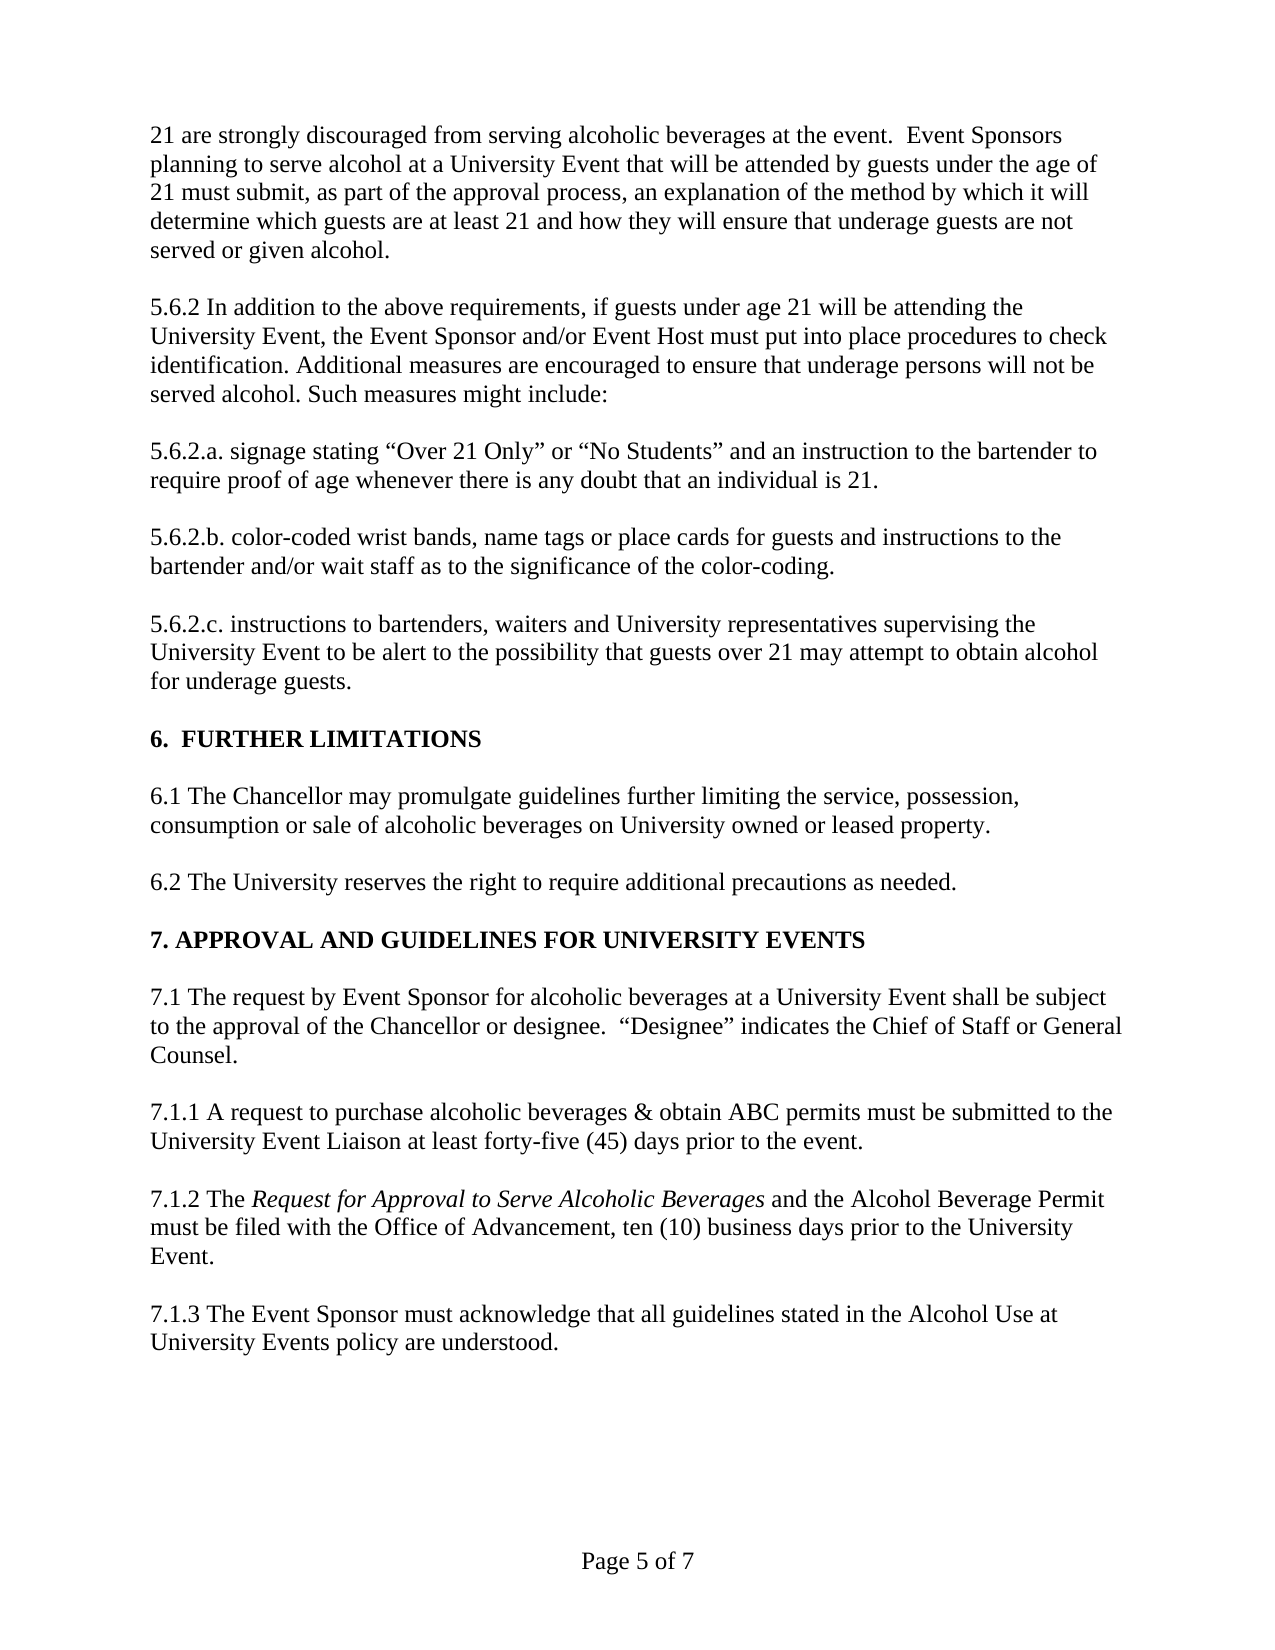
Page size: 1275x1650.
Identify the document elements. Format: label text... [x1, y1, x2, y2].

text 5.6.2 In addition to the above requirements, if guests under age 21 will be attending the University Event, the Event Sponsor and/or Event Host must put into place procedures to check identification. Additional measures are encouraged to ensure that underage persons will not be served alcohol. Such measures might include: [150, 292, 1125, 407]
text 6. FURTHER LIMITATIONS [150, 724, 1125, 752]
text 7.1.1 A request to purchase alcoholic beverages & obtain ABC permits must be submitted to the University Event Liaison at least forty-five (45) days prior to the event. [150, 1097, 1125, 1155]
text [150, 120, 1125, 264]
text 7.1.2 The Request for Approval to Serve Alcoholic Beverages and the Alcohol Beverage Permit must be filed with the Office of Advancement, ten (10) business days prior to the University Event. [150, 1184, 1125, 1270]
text 7. APPROVAL AND GUIDELINES FOR UNIVERSITY EVENTS [150, 925, 1125, 954]
text 5.6.2.b. color-coded wrist bands, name tags or place cards for guests and instructions to the bartender and/or wait staff as to the significance of the color-coding. [150, 522, 1125, 580]
text 7.1 The request by Event Sponsor for alcoholic beverages at a University Event shall be subject to the approval of the Chancellor or designee. “Designee” indicates the Chief of Staff or General Counsel. [150, 982, 1125, 1069]
text 6.2 The University reserves the right to require additional precautions as needed. [150, 867, 1125, 896]
text 5.6.2.c. instructions to bartenders, waiters and University representatives supervising the University Event to be alert to the possibility that guests over 21 may attempt to obtain alcohol for underage guests. [150, 609, 1125, 695]
text 6.1 The Chancellor may promulgate guidelines further limiting the service, possession, consumption or sale of alcoholic beverages on University owned or leased property. [150, 781, 1125, 839]
text 5.6.2.a. signage stating “Over 21 Only” or “No Students” and an instruction to the bartender to require proof of age whenever there is any doubt that an individual is 21. [150, 436, 1125, 494]
text 7.1.3 The Event Sponsor must acknowledge that all guidelines stated in the Alcohol Use at University Events policy are understood. [150, 1299, 1125, 1356]
